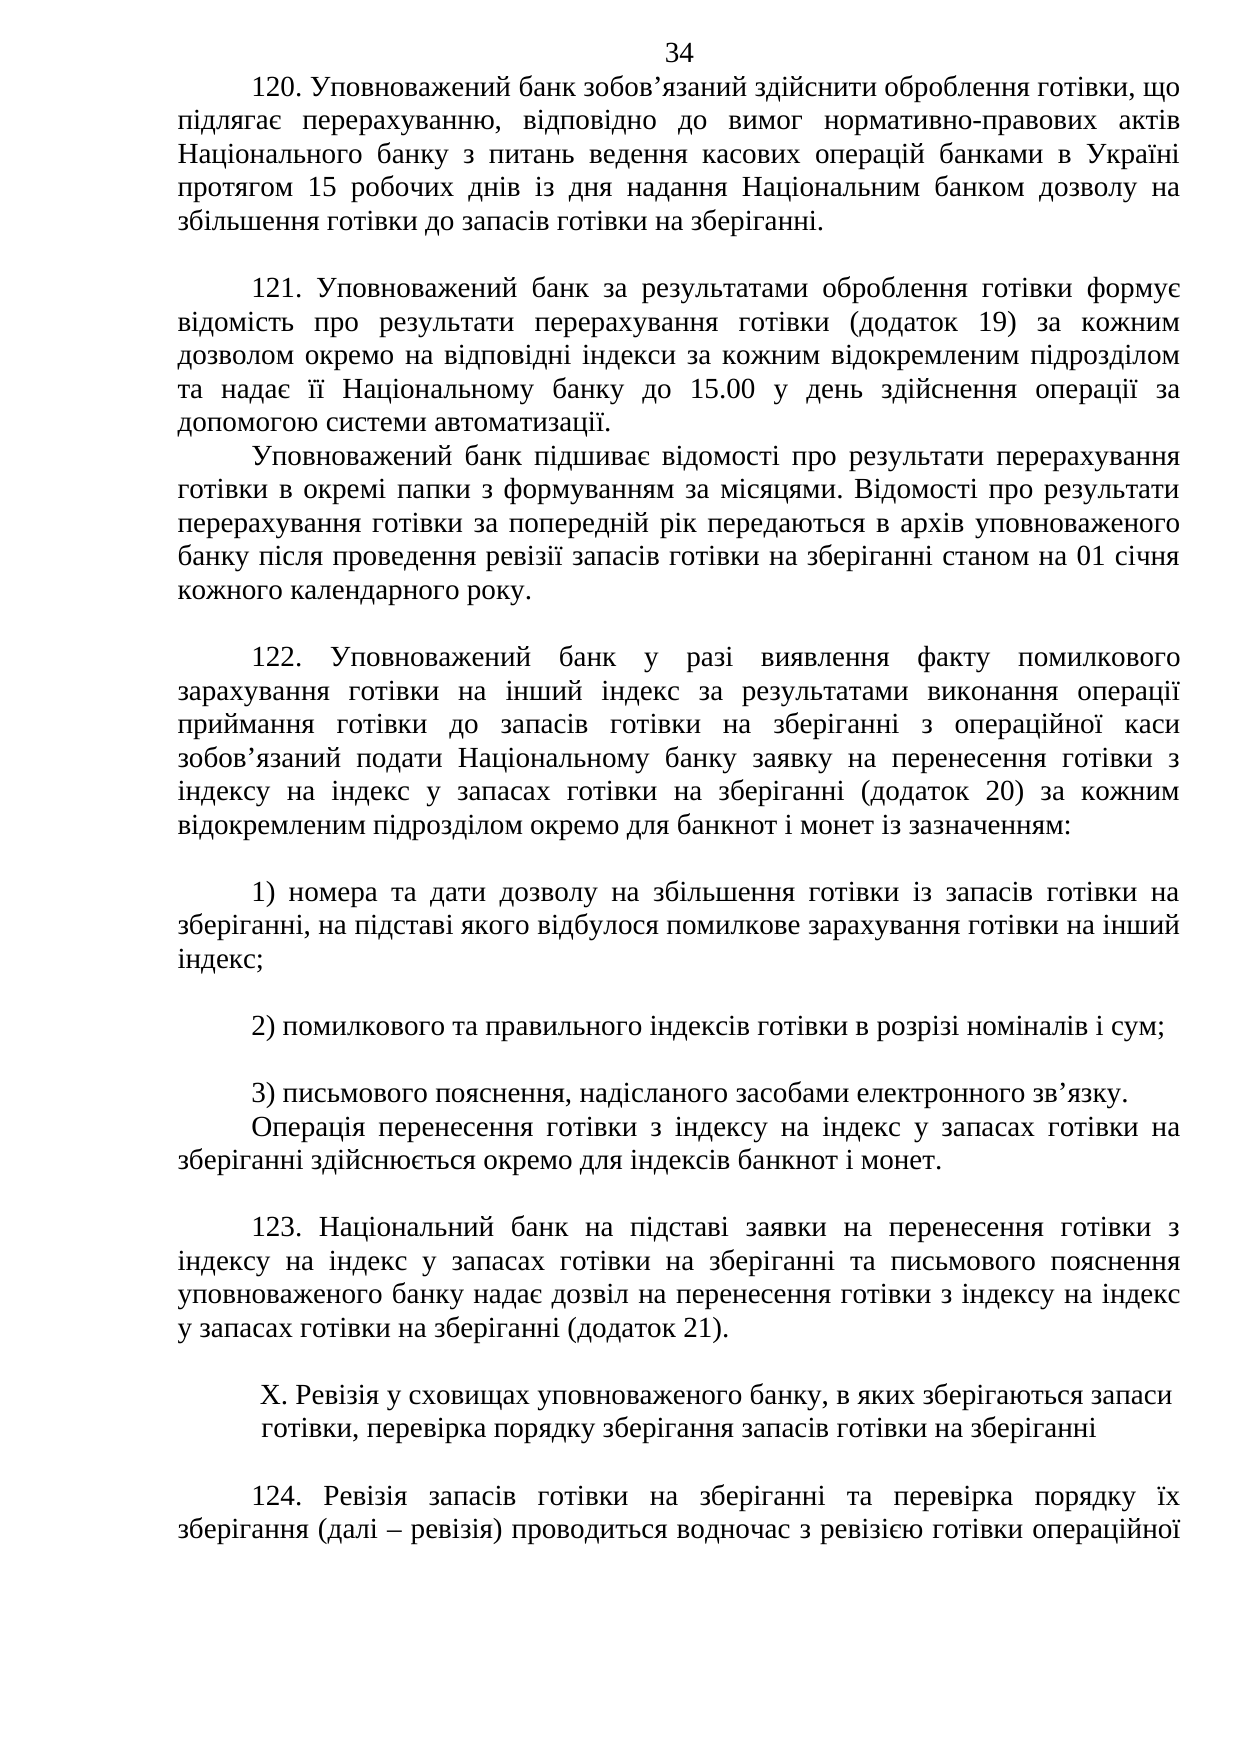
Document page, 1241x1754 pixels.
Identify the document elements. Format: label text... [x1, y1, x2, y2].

text 121. Уповноважений банк за результатами оброблення готівки формує відомість про результати перерахування готівки (додаток 19) за кожним дозволом окремо на відповідні індекси за кожним відокремленим підрозділом та надає її Національному банку до 15.00 у день здійснення операції за допомогою системи автоматизації. [177, 270, 1181, 438]
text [177, 1478, 1181, 1545]
text 2) помилкового та правильного індексів готівки в розрізі номіналів і сум; [177, 1008, 1181, 1042]
text 3) письмового пояснення, надісланого засобами електронного зв’язку. [177, 1075, 1181, 1109]
text 1) номера та дати дозволу на збільшення готівки із запасів готівки на зберіганні, на підставі якого відбулося помилкове зарахування готівки на інший індекс; [177, 874, 1181, 974]
text Х. Ревізія у сховищах уповноваженого банку, в яких зберігаються запаси готівки, перевірка порядку зберігання запасів готівки на зберіганні [177, 1377, 1181, 1444]
text 123. Національний банк на підставі заявки на перенесення готівки з індексу на індекс у запасах готівки на зберіганні та письмового пояснення уповноваженого банку надає дозвіл на перенесення готівки з індексу на індекс у запасах готівки на зберіганні (додаток 21). [177, 1209, 1181, 1343]
text 120. Уповноважений банк зобов’язаний здійснити оброблення готівки, що підлягає перерахуванню, відповідно до вимог нормативно-правових актів Національного банку з питань ведення касових операцій банками в Україні протягом 15 робочих днів із дня надання Національним банком дозволу на збільшення готівки до запасів готівки на зберіганні. [177, 69, 1181, 237]
text Уповноважений банк підшиває відомості про результати перерахування готівки в окремі папки з формуванням за місяцями. Відомості про результати перерахування готівки за попередній рік передаються в архів уповноваженого банку після проведення ревізії запасів готівки на зберіганні станом на 01 січня кожного календарного року. [177, 438, 1181, 606]
text Операція перенесення готівки з індексу на індекс у запасах готівки на зберіганні здійснюється окремо для індексів банкнот і монет. [177, 1109, 1181, 1176]
text 122. Уповноважений банк у разі виявлення факту помилкового зарахування готівки на інший індекс за результатами виконання операції приймання готівки до запасів готівки на зберіганні з операційної каси зобов’язаний подати Національному банку заявку на перенесення готівки з індексу на індекс у запасах готівки на зберіганні (додаток 20) за кожним відокремленим підрозділом окремо для банкнот і монет із зазначенням: [177, 639, 1181, 840]
